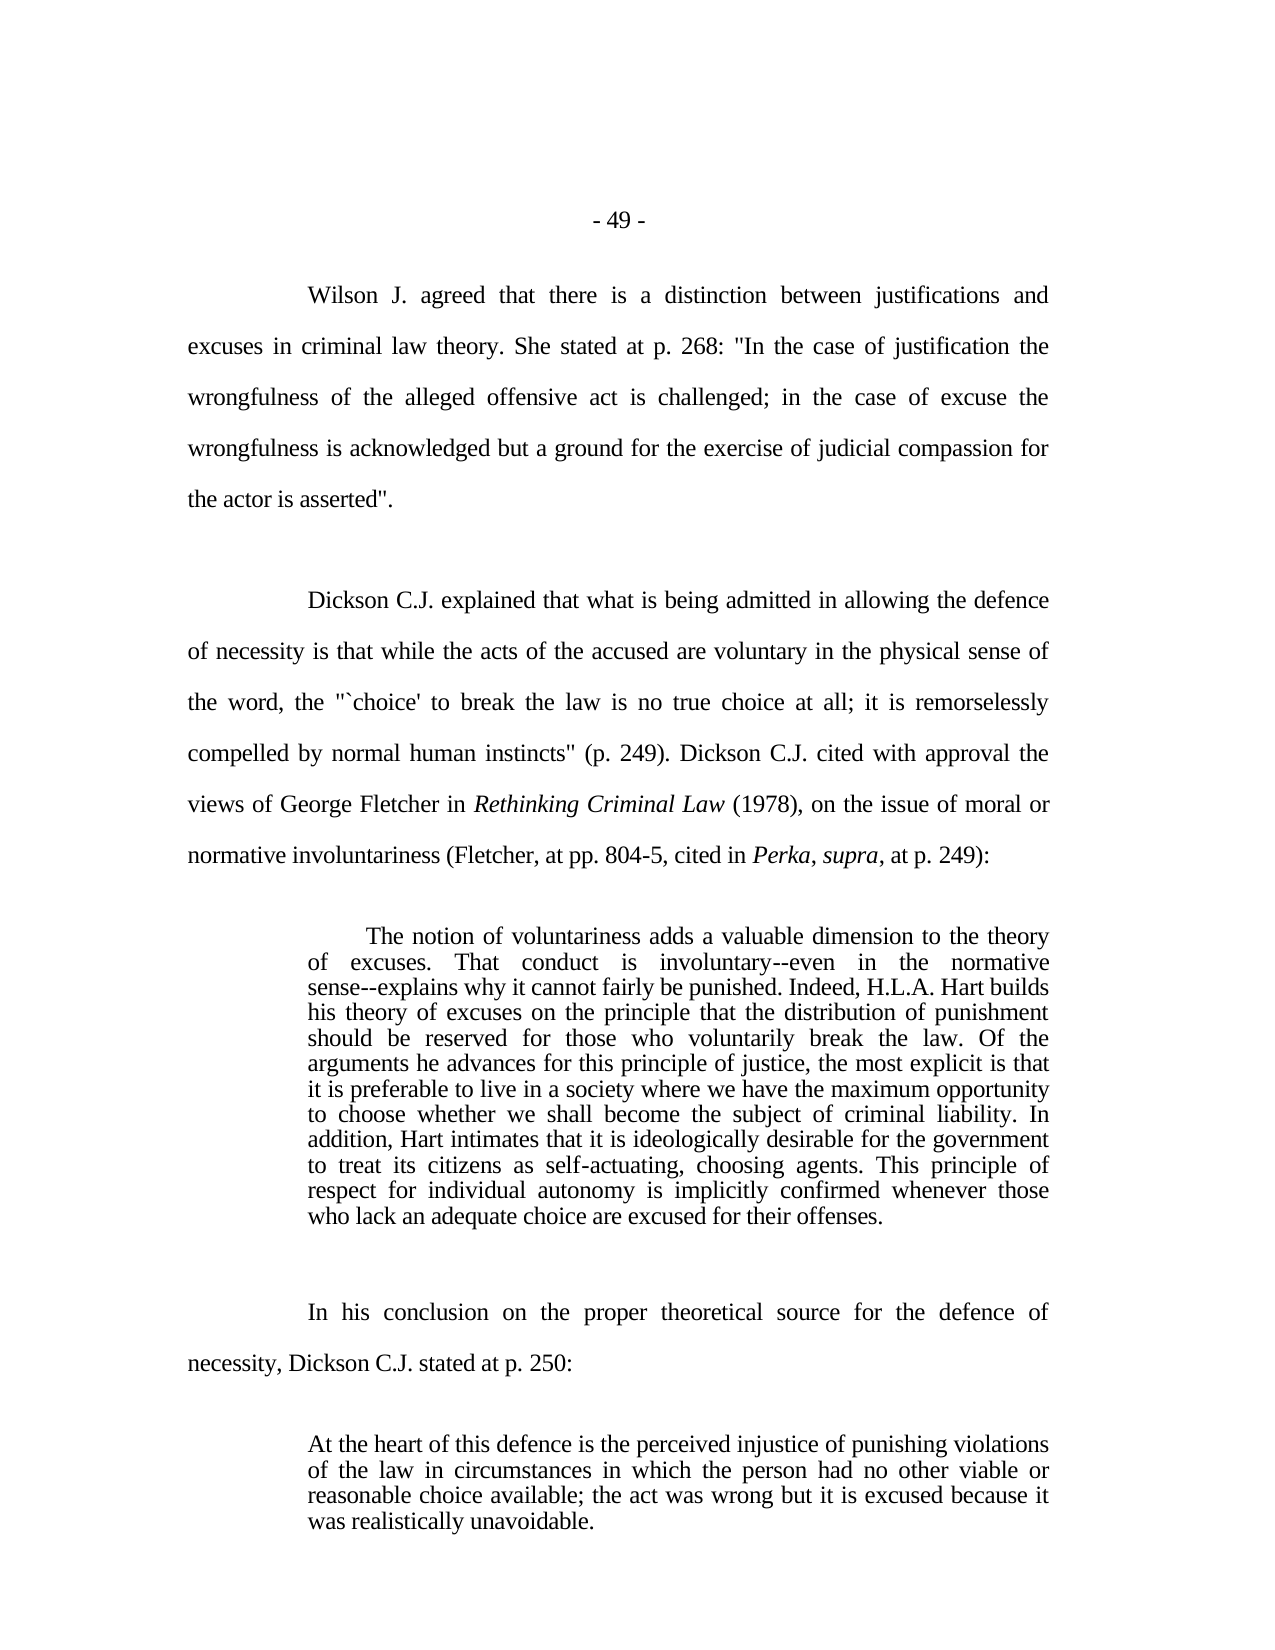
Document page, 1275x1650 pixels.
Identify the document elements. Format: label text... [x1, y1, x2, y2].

text At the heart of this defence is the perceived injustice of punishing violations of the law in circumstances in which the person had no other viable or reasonable choice available; the act was wrong but it is excused because it was realistically unavoidable. [307, 1432, 1050, 1534]
text Wilson J. agreed that there is a distinction between justifications and excuses in criminal law theory. She stated at p. 268: "In the case of justification the wrongfulness of the alleged offensive act is challenged; in the case of excuse the wrongfulness is acknowledged but a ground for the exercise of judicial compassion for the actor is asserted". [187, 263, 1050, 517]
text In his conclusion on the proper theoretical source for the defence of necessity, Dickson C.J. stated at p. 250: [187, 1280, 1050, 1382]
text The notion of voluntariness adds a valuable dimension to the theory of excuses. That conduct is involuntary--even in the normative sense--explains why it cannot fairly be punished. Indeed, H.L.A. Hart builds his theory of excuses on the principle that the distribution of punishment should be reserved for those who voluntarily break the law. Of the arguments he advances for this principle of justice, the most explicit is that it is preferable to live in a society where we have the maximum opportunity to choose whether we shall become the subject of criminal liability. In addition, Hart intimates that it is ideologically desirable for the government to treat its citizens as self-actuating, choosing agents. This principle of respect for individual autonomy is implicitly confirmed whenever those who lack an adequate choice are excused for their offenses. [307, 924, 1050, 1229]
text Dickson C.J. explained that what is being admitted in allowing the defence of necessity is that while the acts of the accused are voluntary in the physical sense of the word, the "`choice' to break the law is no true choice at all; it is remorselessly compelled by normal human instincts" (p. 249). Dickson C.J. cited with approval the views of George Fletcher in Rethinking Criminal Law (1978), on the issue of moral or normative involuntariness (Fletcher, at pp. 804-5, cited in Perka, supra, at p. 249): [187, 568, 1050, 873]
